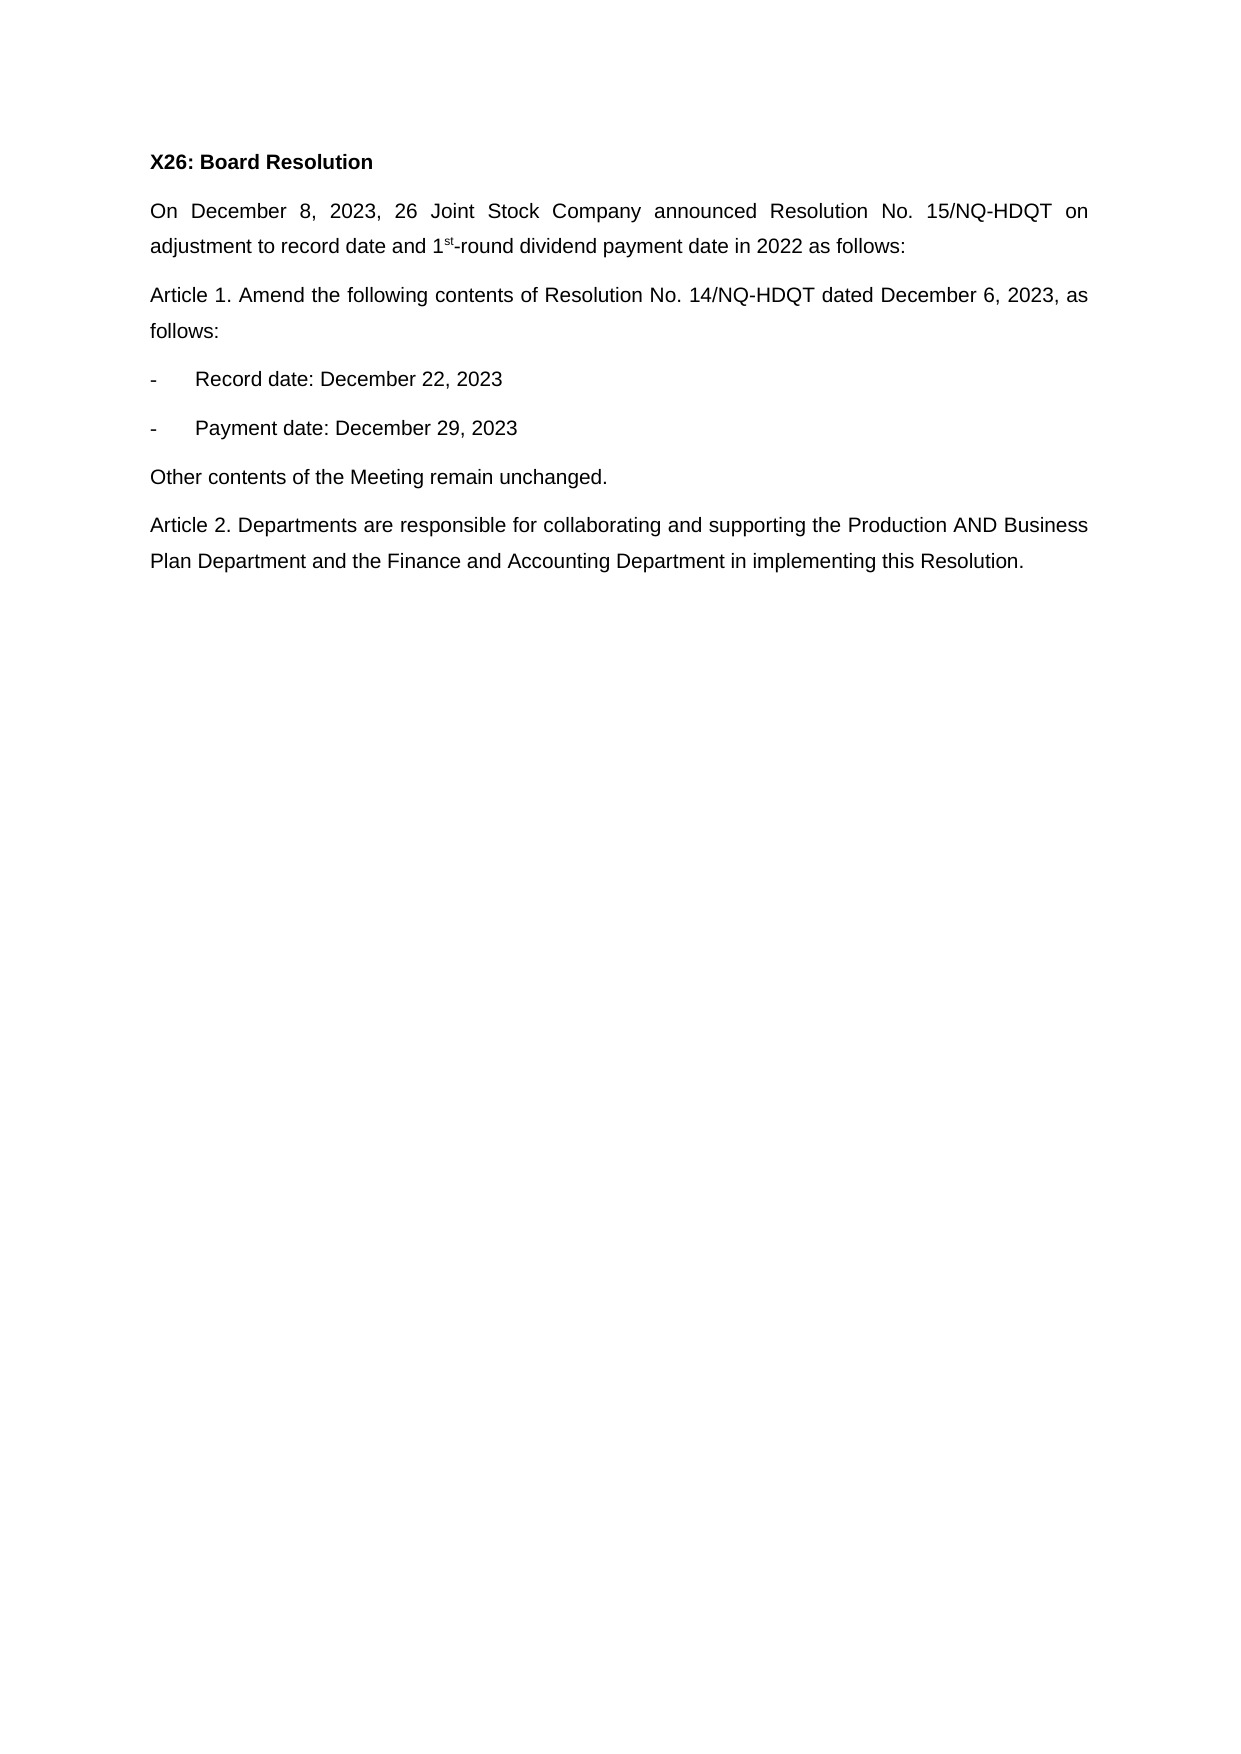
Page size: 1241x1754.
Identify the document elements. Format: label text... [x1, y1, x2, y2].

text ‎‎Article 2. Departments are responsible for collaborating and supporting the Production AND Business Plan Department and the Finance and Accounting Department in implementing this Resolution. [150, 513, 1090, 573]
list Record date: December 22, 2023 [150, 367, 1090, 391]
text X26: Board Resolution [150, 150, 1090, 174]
text ‎‎Article 1. Amend the following contents of Resolution No. 14/NQ-HDQT dated December 6, 2023, as follows: [150, 283, 1090, 343]
text On December 8, 2023, 26 Joint Stock Company announced Resolution No. 15/NQ-HDQT on adjustment to record date and 1st-round dividend payment date in 2022 as follows: [150, 198, 1090, 258]
list Payment date: December 29, 2023 [150, 416, 1090, 440]
text Other contents of the Meeting remain unchanged. [150, 465, 1090, 489]
